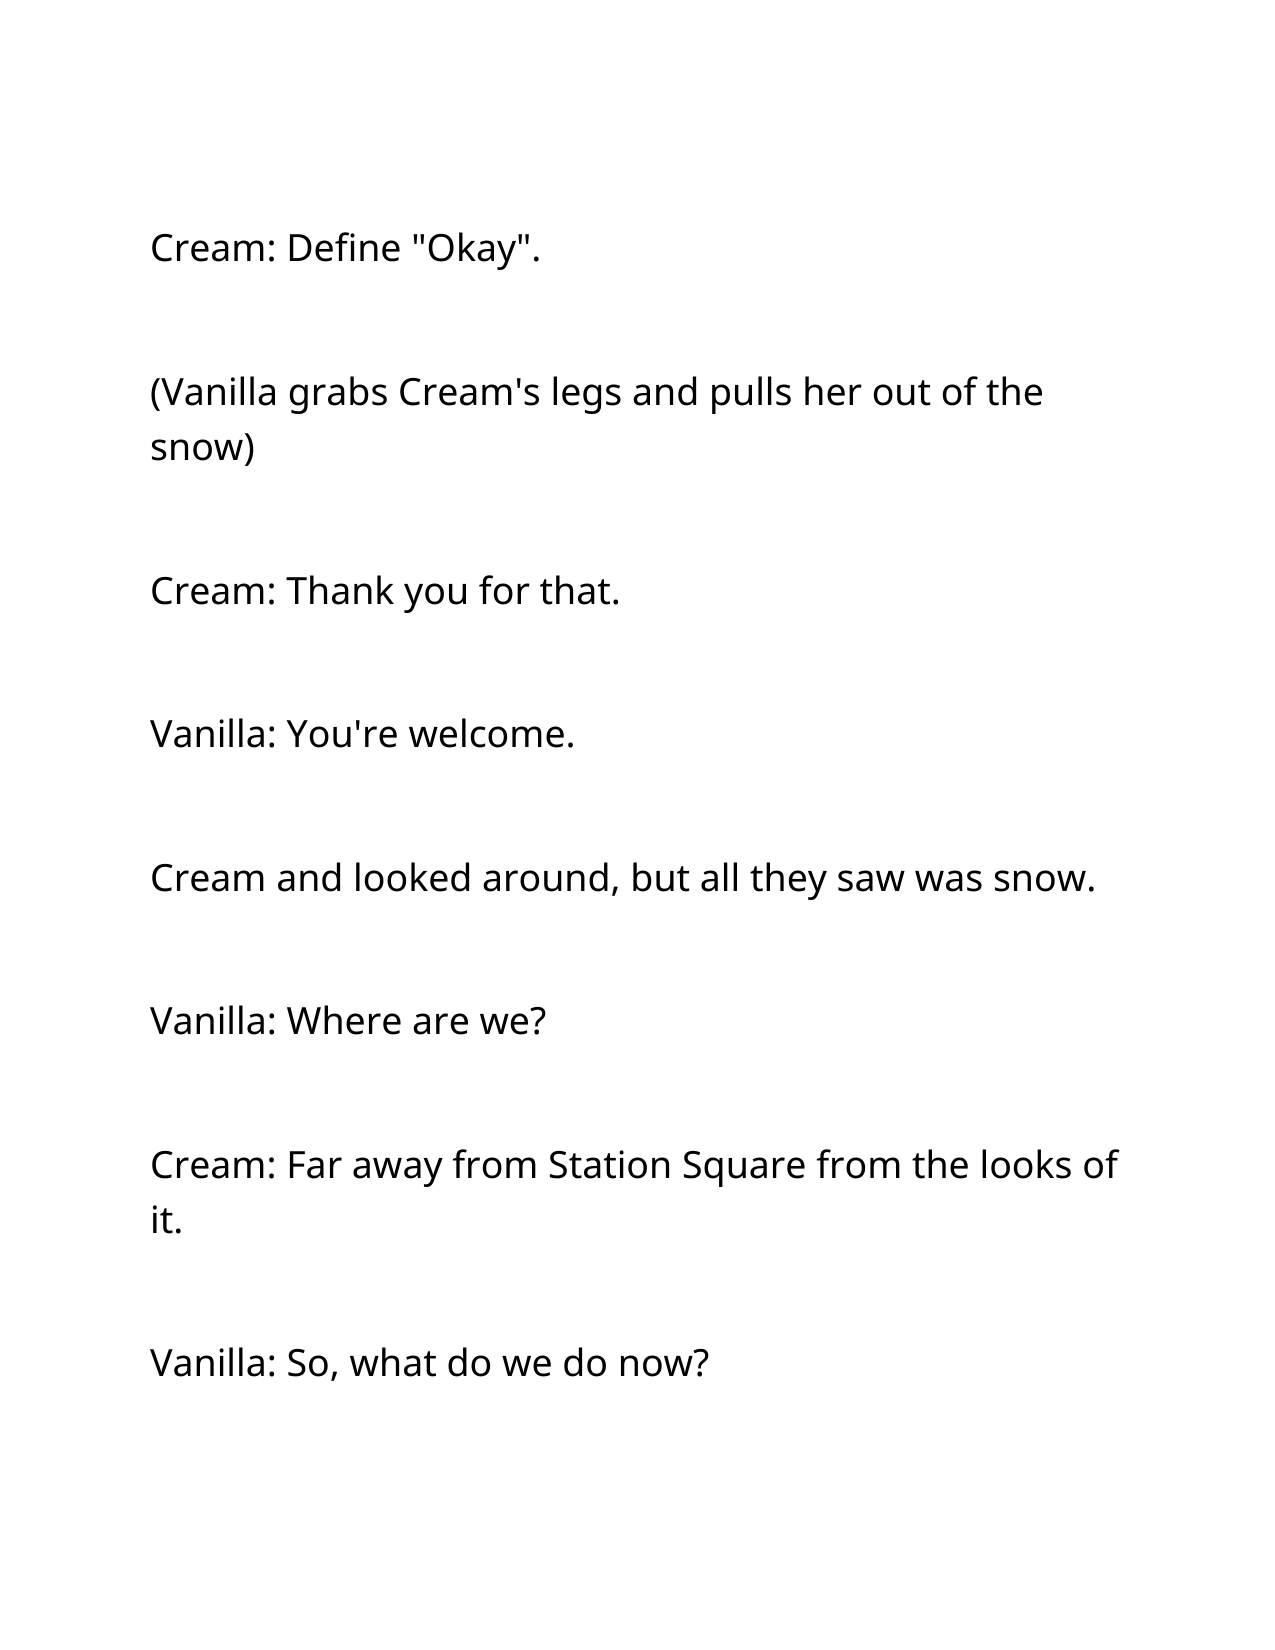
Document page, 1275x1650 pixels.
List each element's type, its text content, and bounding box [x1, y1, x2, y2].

text Vanilla: So, what do we do now? [150, 1337, 1125, 1388]
text Vanilla: Where are we? [150, 994, 1125, 1046]
text Cream: Far away from Station Square from the looks of it. [150, 1138, 1125, 1244]
text Cream and looked around, but all they saw was snow. [150, 851, 1125, 902]
text (Vanilla grabs Cream's legs and pulls her out of the snow) [150, 365, 1125, 471]
text Cream: Define "Okay". [150, 222, 1125, 273]
text Cream: Thank you for that. [150, 564, 1125, 615]
text Vanilla: You're welcome. [150, 707, 1125, 758]
